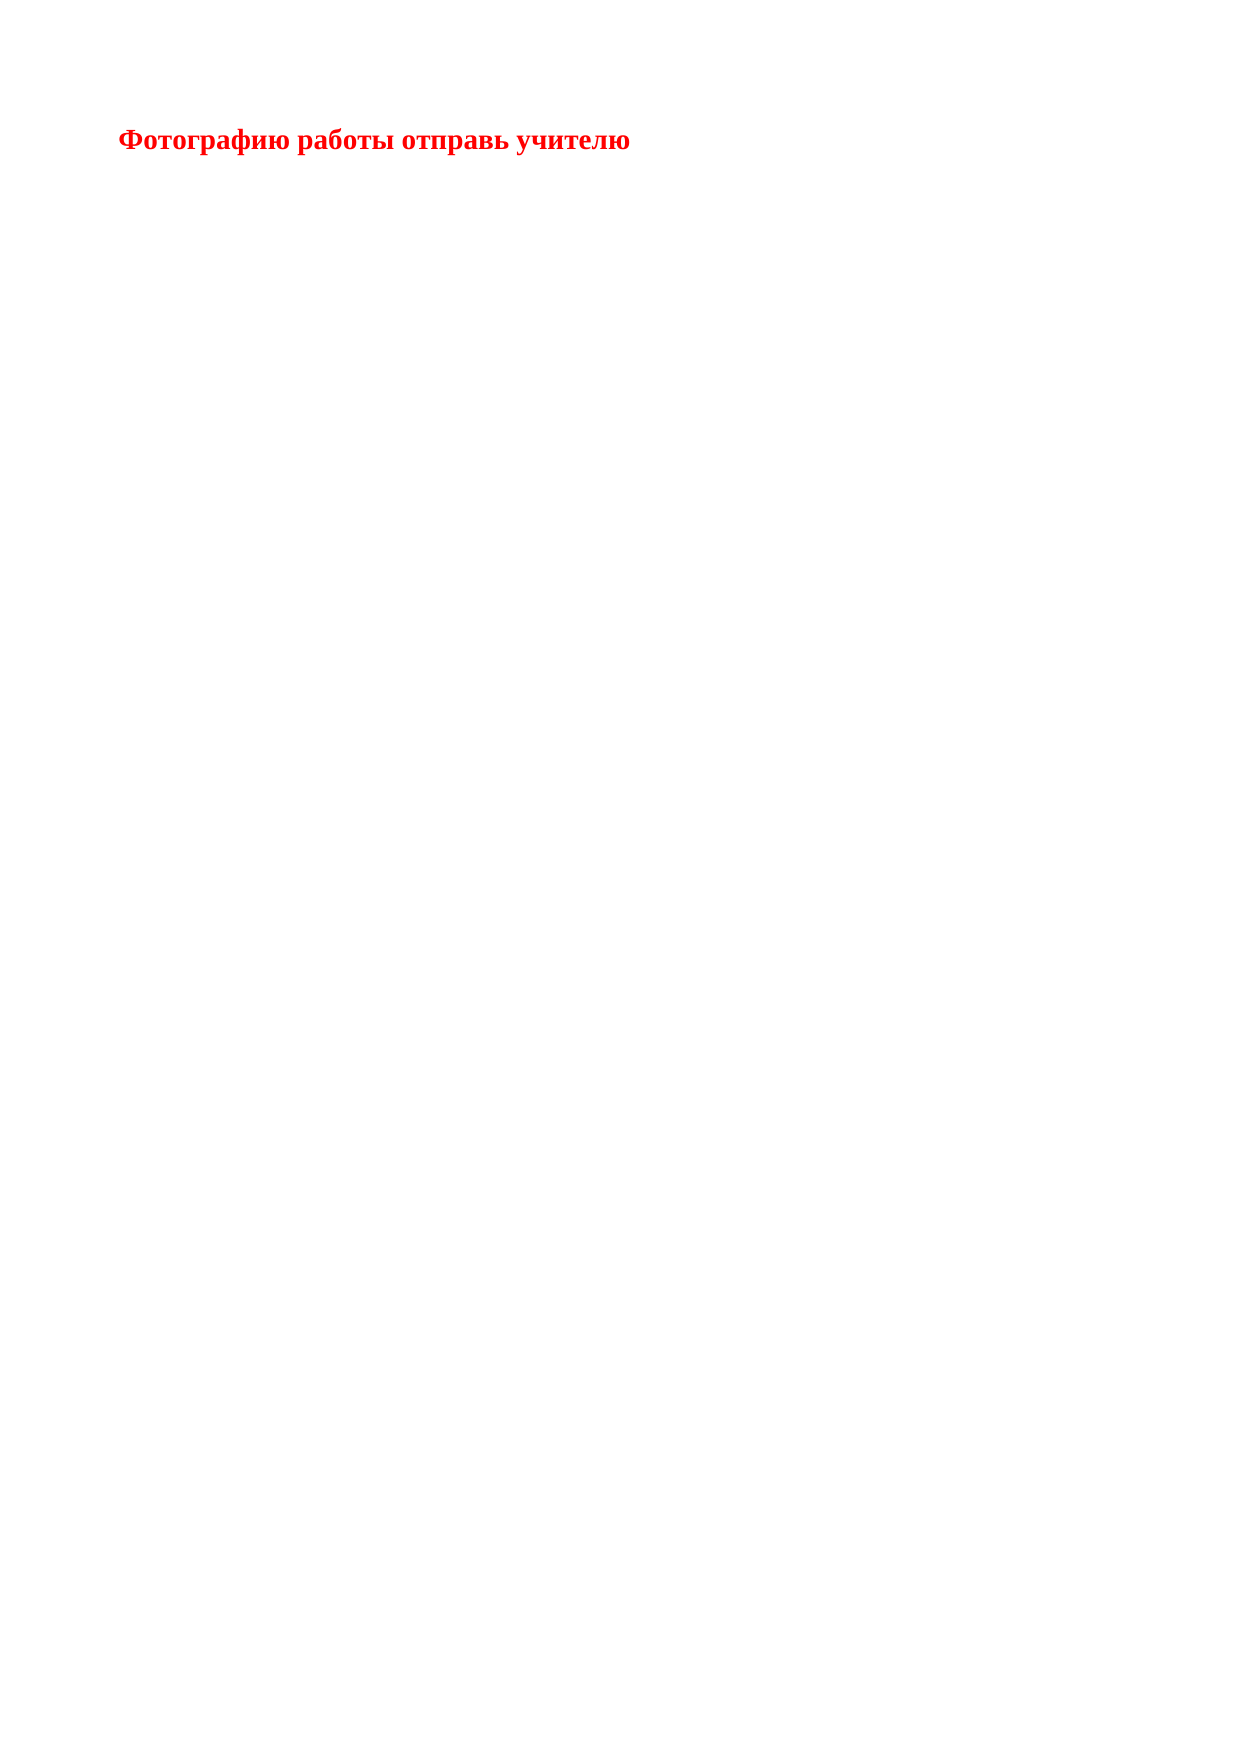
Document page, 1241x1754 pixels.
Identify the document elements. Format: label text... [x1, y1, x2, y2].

text Фотографию работы отправь учителю [118, 122, 1152, 156]
